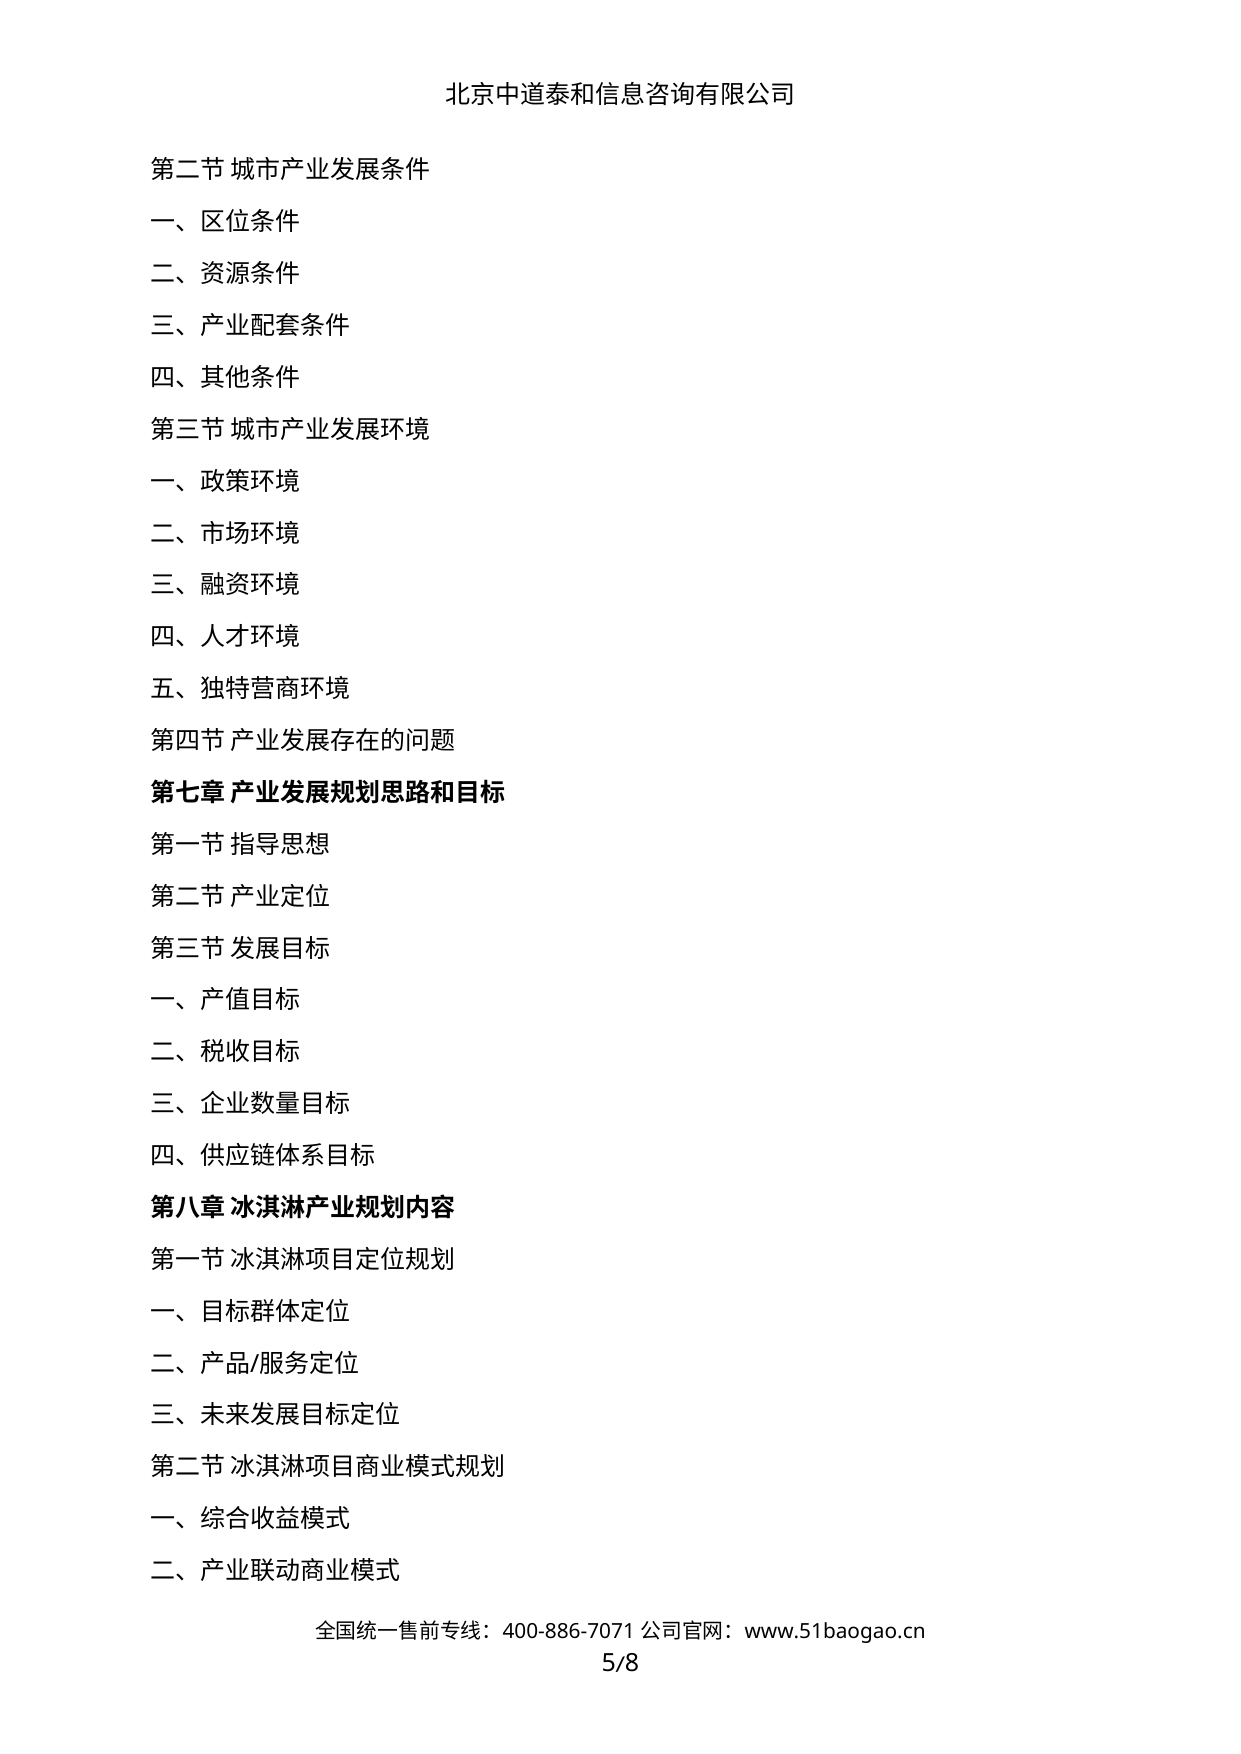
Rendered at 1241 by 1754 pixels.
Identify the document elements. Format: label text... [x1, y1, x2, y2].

text 第一节 冰淇淋项目定位规划 [150, 1239, 1090, 1276]
text 五、独特营商环境 [150, 669, 1090, 705]
text 第三节 城市产业发展环境 [150, 409, 1090, 446]
text 三、融资环境 [150, 565, 1090, 601]
text 四、其他条件 [150, 357, 1090, 394]
text 一、政策环境 [150, 461, 1090, 497]
text 一、目标群体定位 [150, 1291, 1090, 1327]
text 二、产品/服务定位 [150, 1343, 1090, 1379]
text 一、区位条件 [150, 202, 1090, 238]
text 第二节 产业定位 [150, 876, 1090, 912]
text 一、产值目标 [150, 980, 1090, 1016]
text 第七章 产业发展规划思路和目标 [150, 772, 1090, 809]
text 三、产业配套条件 [150, 306, 1090, 342]
text 第二节 冰淇淋项目商业模式规划 [150, 1447, 1090, 1483]
text 三、未来发展目标定位 [150, 1395, 1090, 1431]
text 二、税收目标 [150, 1032, 1090, 1068]
text 四、供应链体系目标 [150, 1136, 1090, 1172]
text 第二节 城市产业发展条件 [150, 150, 1090, 186]
text 二、资源条件 [150, 254, 1090, 290]
text 三、企业数量目标 [150, 1084, 1090, 1120]
text 四、人才环境 [150, 617, 1090, 653]
text 第三节 发展目标 [150, 928, 1090, 964]
text 二、市场环境 [150, 513, 1090, 549]
text 第一节 指导思想 [150, 824, 1090, 861]
text 一、综合收益模式 [150, 1499, 1090, 1535]
text 第八章 冰淇淋产业规划内容 [150, 1187, 1090, 1224]
text 二、产业联动商业模式 [150, 1551, 1090, 1587]
text 第四节 产业发展存在的问题 [150, 721, 1090, 757]
